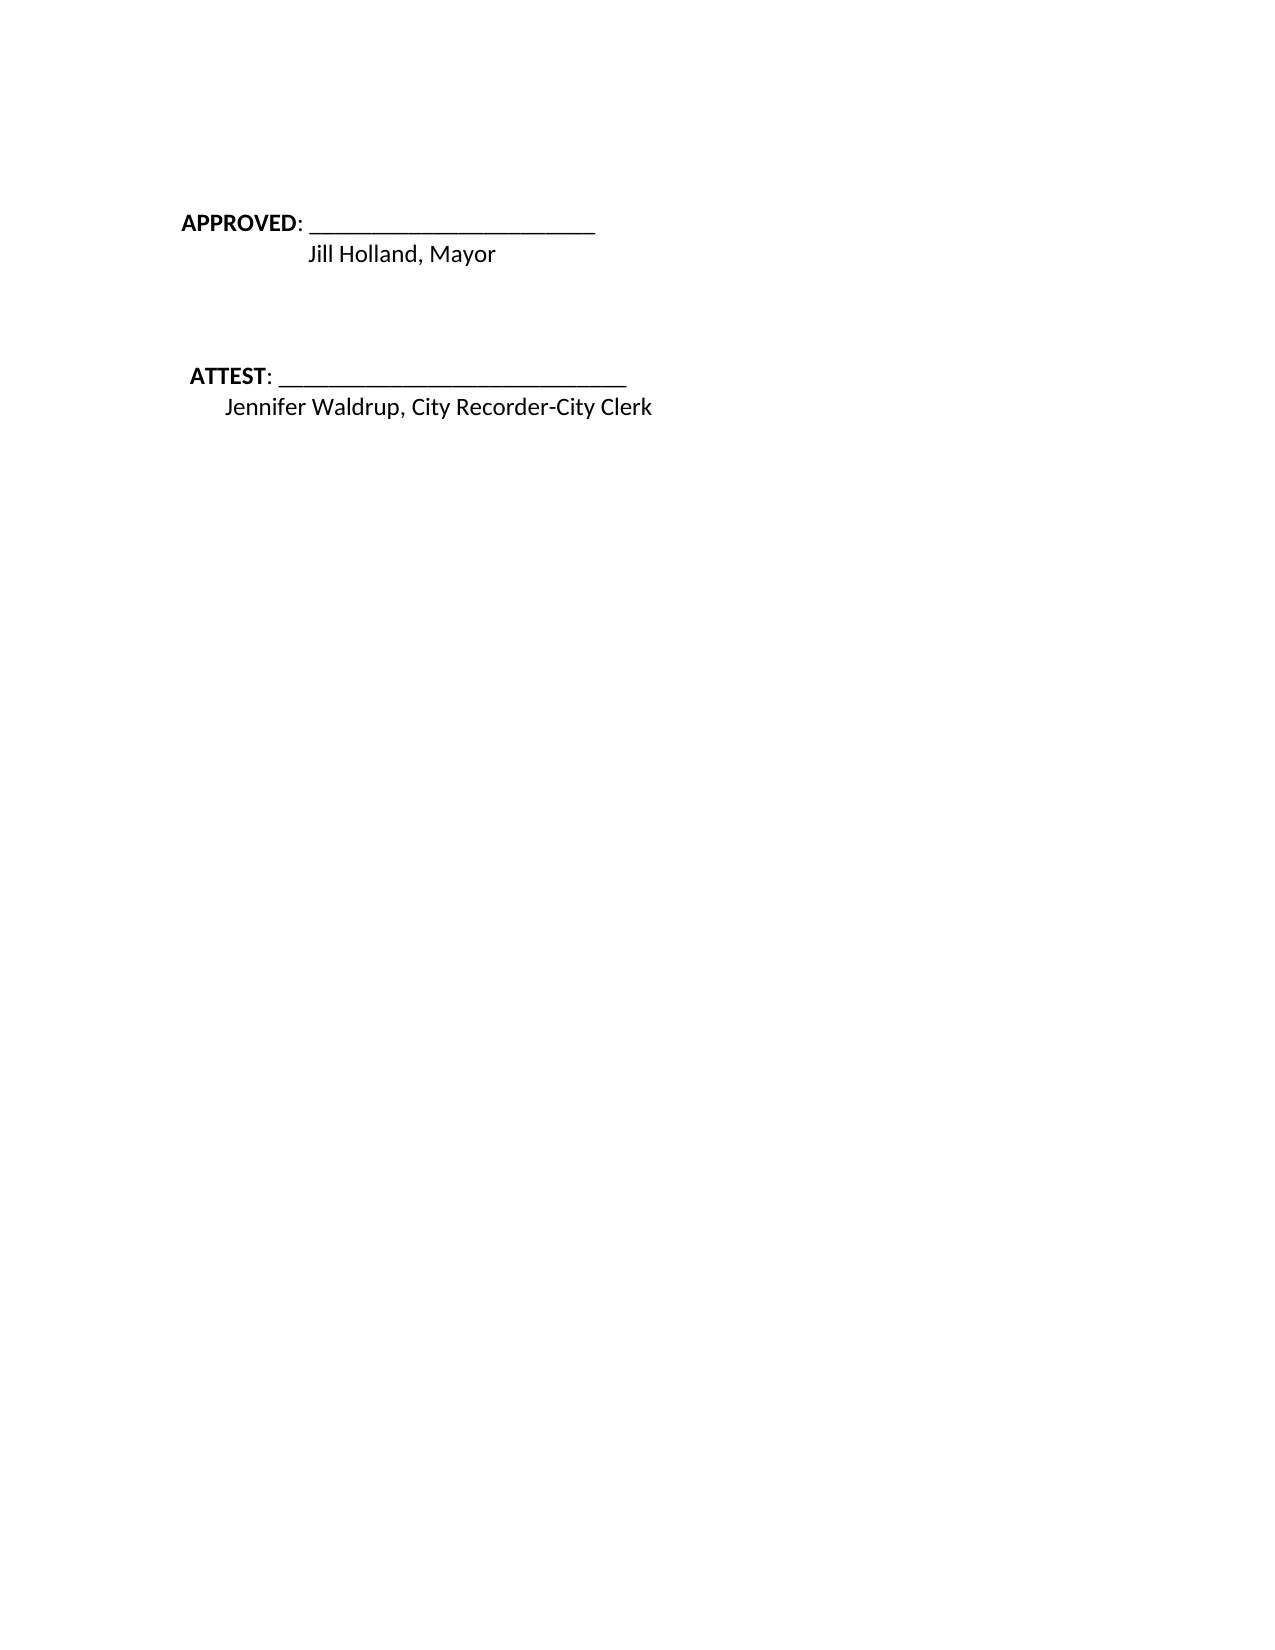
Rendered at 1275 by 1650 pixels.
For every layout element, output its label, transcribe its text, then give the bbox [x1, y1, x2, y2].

text APPROVED: _______________________ [150, 207, 1125, 238]
text ATTEST: ____________________________ [150, 360, 1125, 391]
text Jill Holland, Mayor [150, 238, 1125, 268]
text Jennifer Waldrup, City Recorder-City Clerk [150, 391, 1125, 421]
